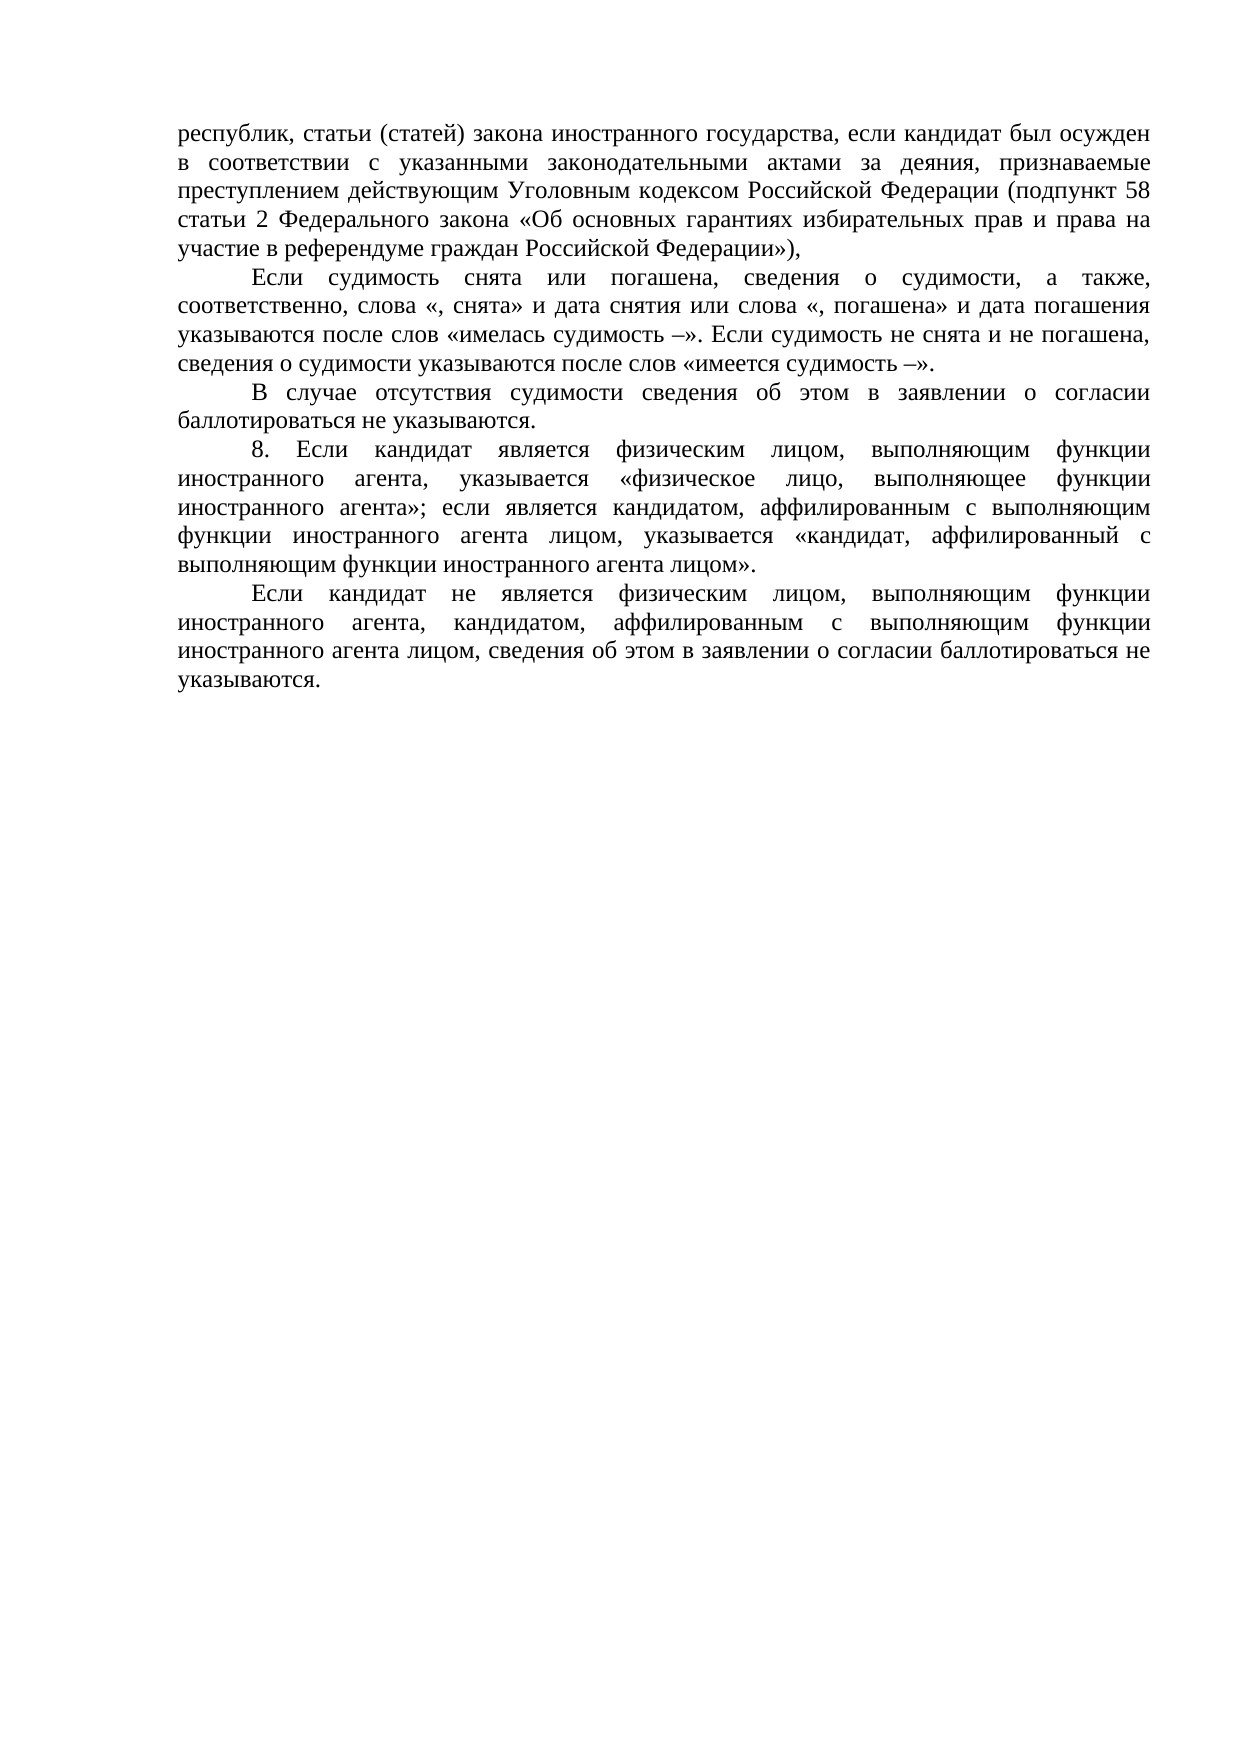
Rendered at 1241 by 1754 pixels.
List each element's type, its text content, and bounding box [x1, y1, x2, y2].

text Если кандидат не является физическим лицом, выполняющим функции иностранного агента, кандидатом, аффилированным с выполняющим функции иностранного агента лицом, сведения об этом в заявлении о согласии баллотироваться не указываются. [177, 578, 1152, 693]
text Если судимость снята или погашена, сведения о судимости, а также, соответственно, слова «, снята» и дата снятия или слова «, погашена» и дата погашения указываются после слов «имелась судимость –». Если судимость не снята и не погашена, сведения о судимости указываются после слов «имеется судимость –». [177, 262, 1152, 377]
text В случае отсутствия судимости сведения об этом в заявлении о согласии баллотироваться не указываются. [177, 377, 1152, 434]
text 8. Если кандидат является физическим лицом, выполняющим функции иностранного агента, указывается «физическое лицо, выполняющее функции иностранного агента»; если является кандидатом, аффилированным с выполняющим функции иностранного агента лицом, указывается «кандидат, аффилированный с выполняющим функции иностранного агента лицом». [177, 434, 1152, 578]
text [177, 118, 1152, 262]
